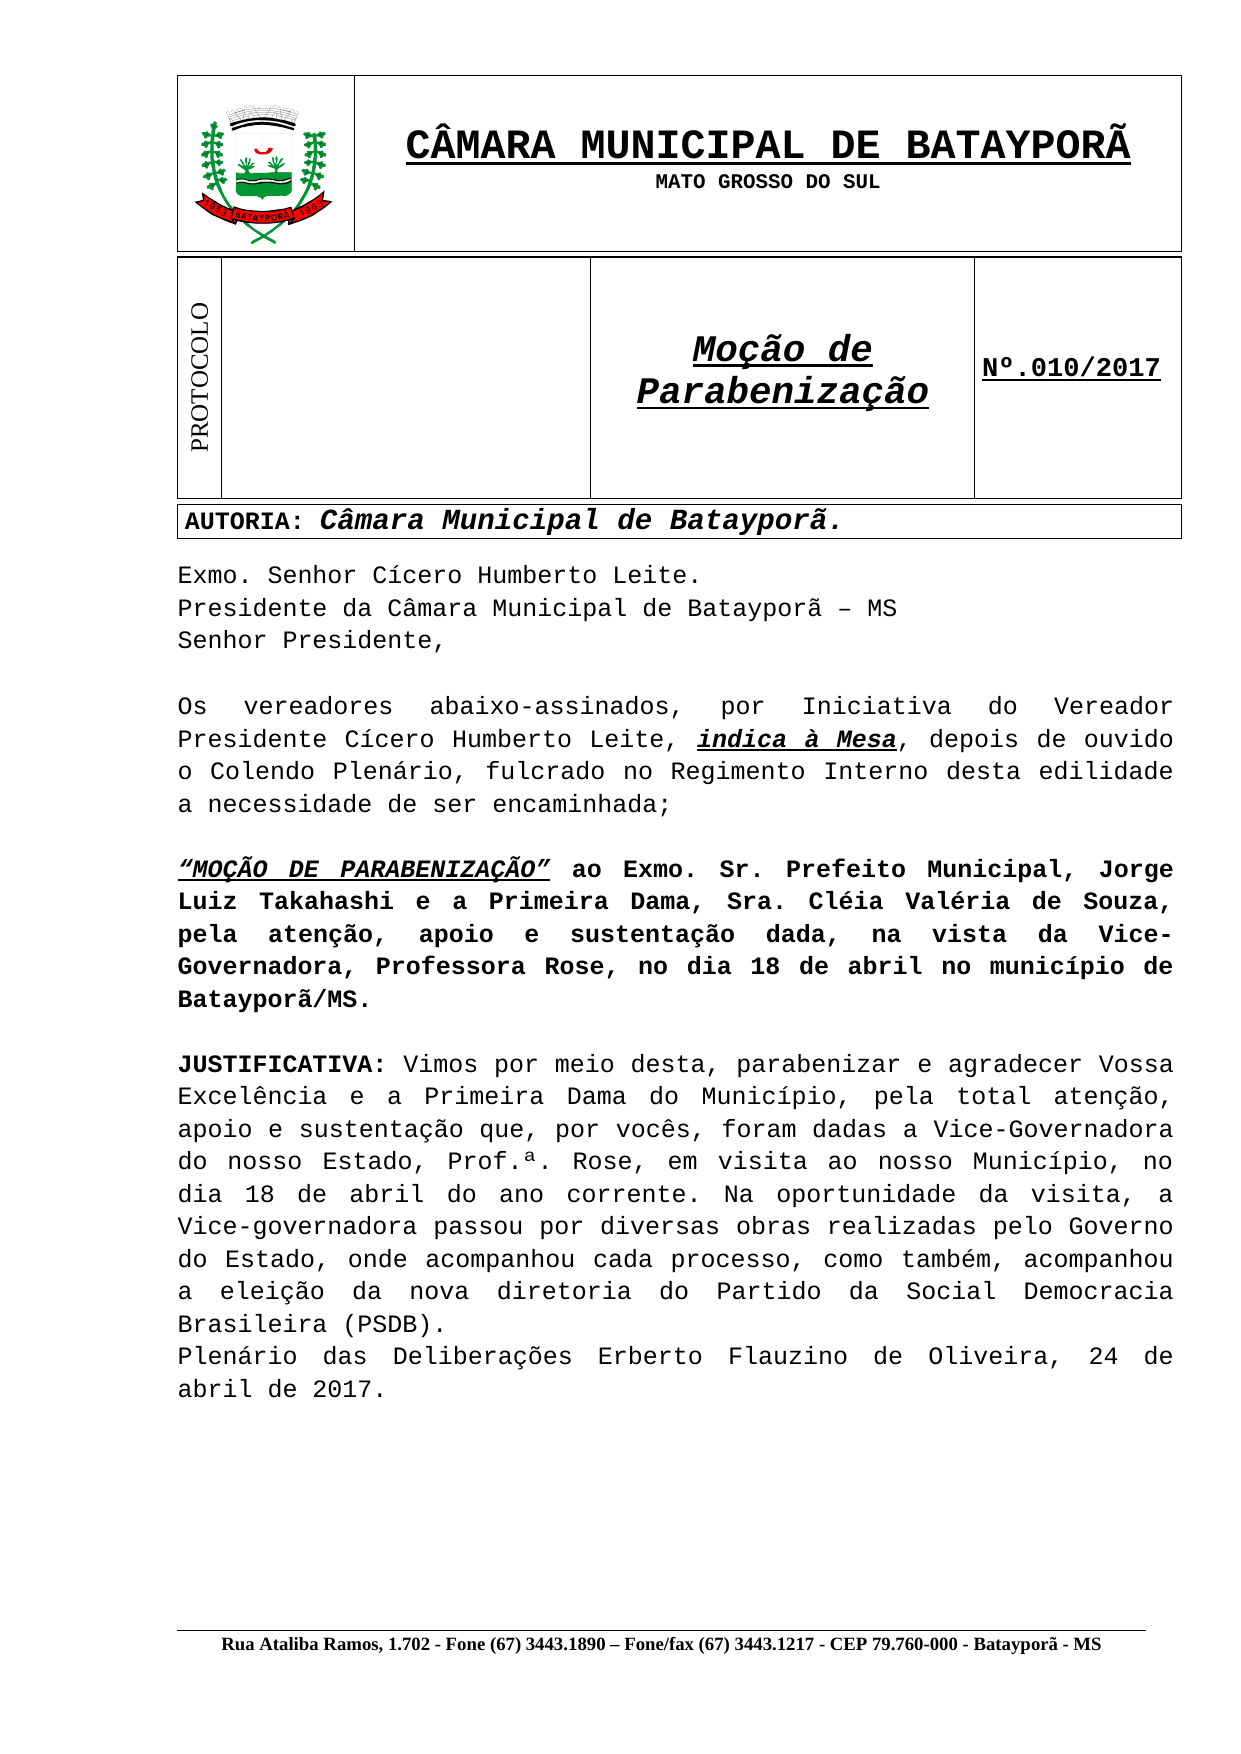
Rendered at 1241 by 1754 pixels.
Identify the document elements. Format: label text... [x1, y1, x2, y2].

table_header Exmo. Senhor Cícero Humberto Leite. Presidente da Câmara Municipal de Batayporã – MS Senhor Presidente, Os vereadores abaixo-assinados, por Iniciativa do Vereador Presidente Cícero Humberto Leite, indica à Mesa, depois de ouvido o Colendo Plenário, fulcrado no Regimento Interno desta edilidade a necessidade de ser encaminhada; “MOÇÃO DE PARABENIZAÇÃO” ao Exmo. Sr. Prefeito Municipal, Jorge Luiz Takahashi e a Primeira Dama, Sra. Cléia Valéria de Souza, pela atenção, apoio e sustentação dada, na vista da Vice-Governadora, Professora Rose, no dia 18 de abril no município de Batayporã/MS. JUSTIFICATIVA: Vimos por meio desta, parabenizar e agradecer Vossa Excelência e a Primeira Dama do Município, pela total atenção, apoio e sustentação que, por vocês, foram dadas a Vice-Governadora do nosso Estado, Prof.ª. Rose, em visita ao nosso Município, no dia 18 de abril do ano corrente. Na oportunidade da visita, a Vice-governadora passou por diversas obras realizadas pelo Governo do Estado, onde acompanhou cada processo, como também, acompanhou a eleição da nova diretoria do Partido da Social Democracia Brasileira (PSDB). Plenário das Deliberações Erberto Flauzino de Oliveira, 24 de abril de 2017. [170, 563, 1181, 1623]
